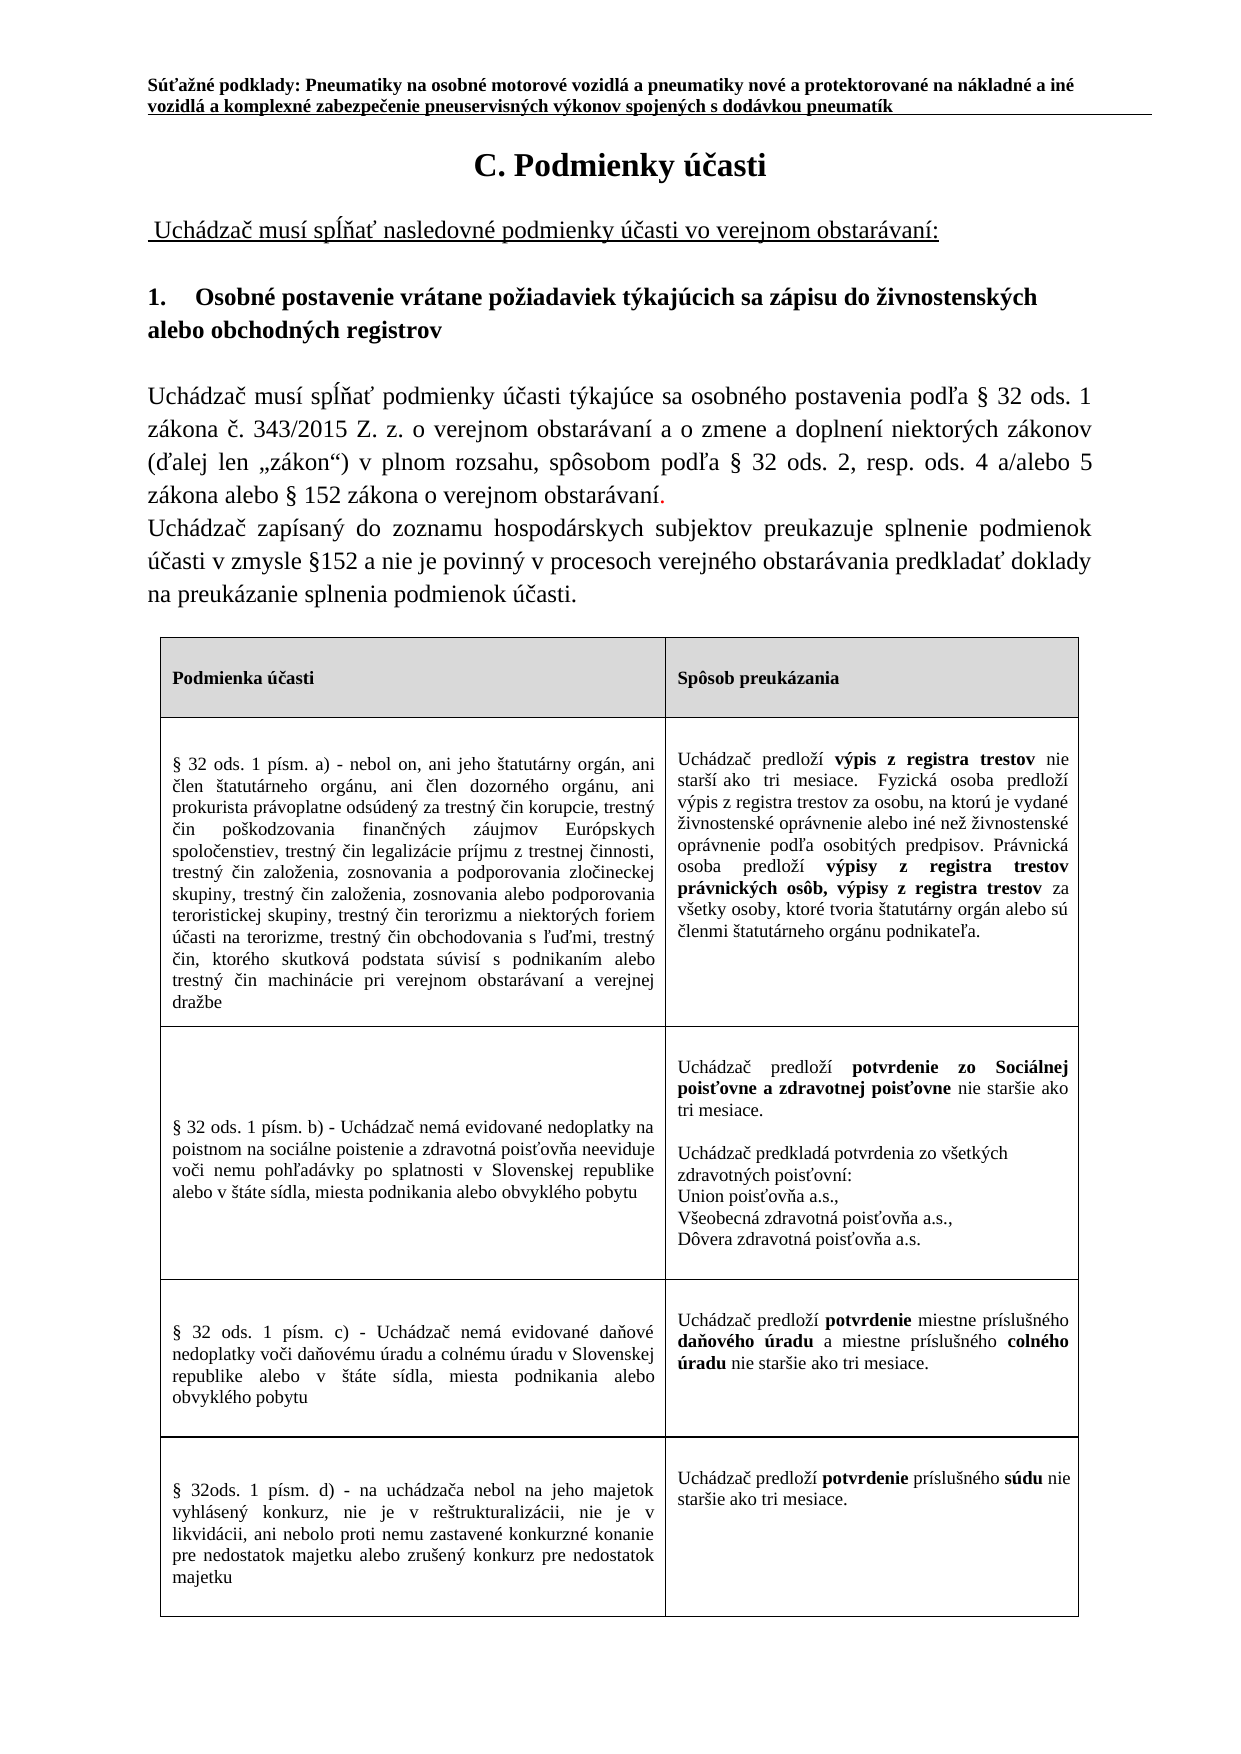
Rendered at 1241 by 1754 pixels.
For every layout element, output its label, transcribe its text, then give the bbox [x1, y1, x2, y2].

table_cell § 32 ods. 1 písm. b) - Uchádzač nemá evidované nedoplatky na poistnom na sociálne poistenie a zdravotná poisťovňa neeviduje voči nemu pohľadávky po splatnosti v Slovenskej republike alebo v štáte sídla, miesta podnikania alebo obvyklého pobytu [161, 1027, 665, 1279]
subtitle Osobné postavenie vrátane požiadaviek týkajúcich sa zápisu do živnostenských alebo obchodných registrov [147, 282, 1038, 344]
table_cell Uchádzač predloží potvrdenie príslušného súdu nie staršie ako tri mesiace. [666, 1438, 1078, 1616]
table_cell § 32 ods. 1 písm. c) - Uchádzač nemá evidované daňové nedoplatky voči daňovému úradu a colnému úradu v Slovenskej republike alebo v štáte sídla, miesta podnikania alebo obvyklého pobytu [161, 1280, 665, 1436]
table_cell Uchádzač predloží potvrdenie miestne príslušného daňového úradu a miestne príslušného colného úradu nie staršie ako tri mesiace. [666, 1280, 1078, 1436]
table_header Podmienka účasti [161, 638, 665, 717]
table_cell § 32 ods. 1 písm. a) - nebol on, ani jeho štatutárny orgán, ani člen štatutárneho orgánu, ani člen dozorného orgánu, ani prokurista právoplatne odsúdený za trestný čin korupcie, trestný čin poškodzovania finančných záujmov Európskych spoločenstiev, trestný čin legalizácie príjmu z trestnej činnosti, trestný čin založenia, zosnovania a podporovania zločineckej skupiny, trestný čin založenia, zosnovania alebo podporovania teroristickej skupiny, trestný čin terorizmu a niektorých foriem účasti na terorizme, trestný čin obchodovania s ľuďmi, trestný čin, ktorého skutková podstata súvisí s podnikaním alebo trestný čin machinácie pri verejnom obstarávaní a verejnej dražbe [161, 718, 665, 1026]
table_cell Uchádzač predloží výpis z registra trestov nie starší ako tri mesiace. Fyzická osoba predloží výpis z registra trestov za osobu, na ktorú je vydané živnostenské oprávnenie alebo iné než živnostenské oprávnenie podľa osobitých predpisov. Právnická osoba predloží výpisy z registra trestov právnických osôb, výpisy z registra trestov za všetky osoby, ktoré tvoria štatutárny orgán alebo sú členmi štatutárneho orgánu podnikateľa. [666, 718, 1078, 1026]
text Uchádzač zapísaný do zoznamu hospodárskych subjektov preukazuje splnenie podmienok účasti v zmysle §152 a nie je povinný v procesoch verejného obstarávania predkladať doklady na preukázanie splnenia podmienok účasti. [147, 513, 1093, 608]
table_header Spôsob preukázania [666, 638, 1078, 717]
table_cell Uchádzač predloží potvrdenie zo Sociálnej poisťovne a zdravotnej poisťovne nie staršie ako tri mesiace. Uchádzač predkladá potvrdenia zo všetkých zdravotných poisťovní: Union poisťovňa a.s., Všeobecná zdravotná poisťovňa a.s., Dôvera zdravotná poisťovňa a.s. [666, 1027, 1078, 1279]
text Uchádzač musí spĺňať nasledovné podmienky účasti vo verejnom obstarávaní: [147, 215, 1151, 244]
table_cell § 32ods. 1 písm. d) - na uchádzača nebol na jeho majetok vyhlásený konkurz, nie je v reštrukturalizácii, nie je v likvidácii, ani nebolo proti nemu zastavené konkurzné konanie pre nedostatok majetku alebo zrušený konkurz pre nedostatok majetku [161, 1438, 665, 1616]
subtitle Podmienky účasti [473, 145, 1151, 184]
text Uchádzač musí spĺňať podmienky účasti týkajúce sa osobného postavenia podľa § 32 ods. 1 zákona č. 343/2015 Z. z. o verejnom obstarávaní a o zmene a doplnení niektorých zákonov (ďalej len „zákon“) v plnom rozsahu, spôsobom podľa § 32 ods. 2, resp. ods. 4 a/alebo 5 zákona alebo § 152 zákona o verejnom obstarávaní. [147, 381, 1093, 509]
